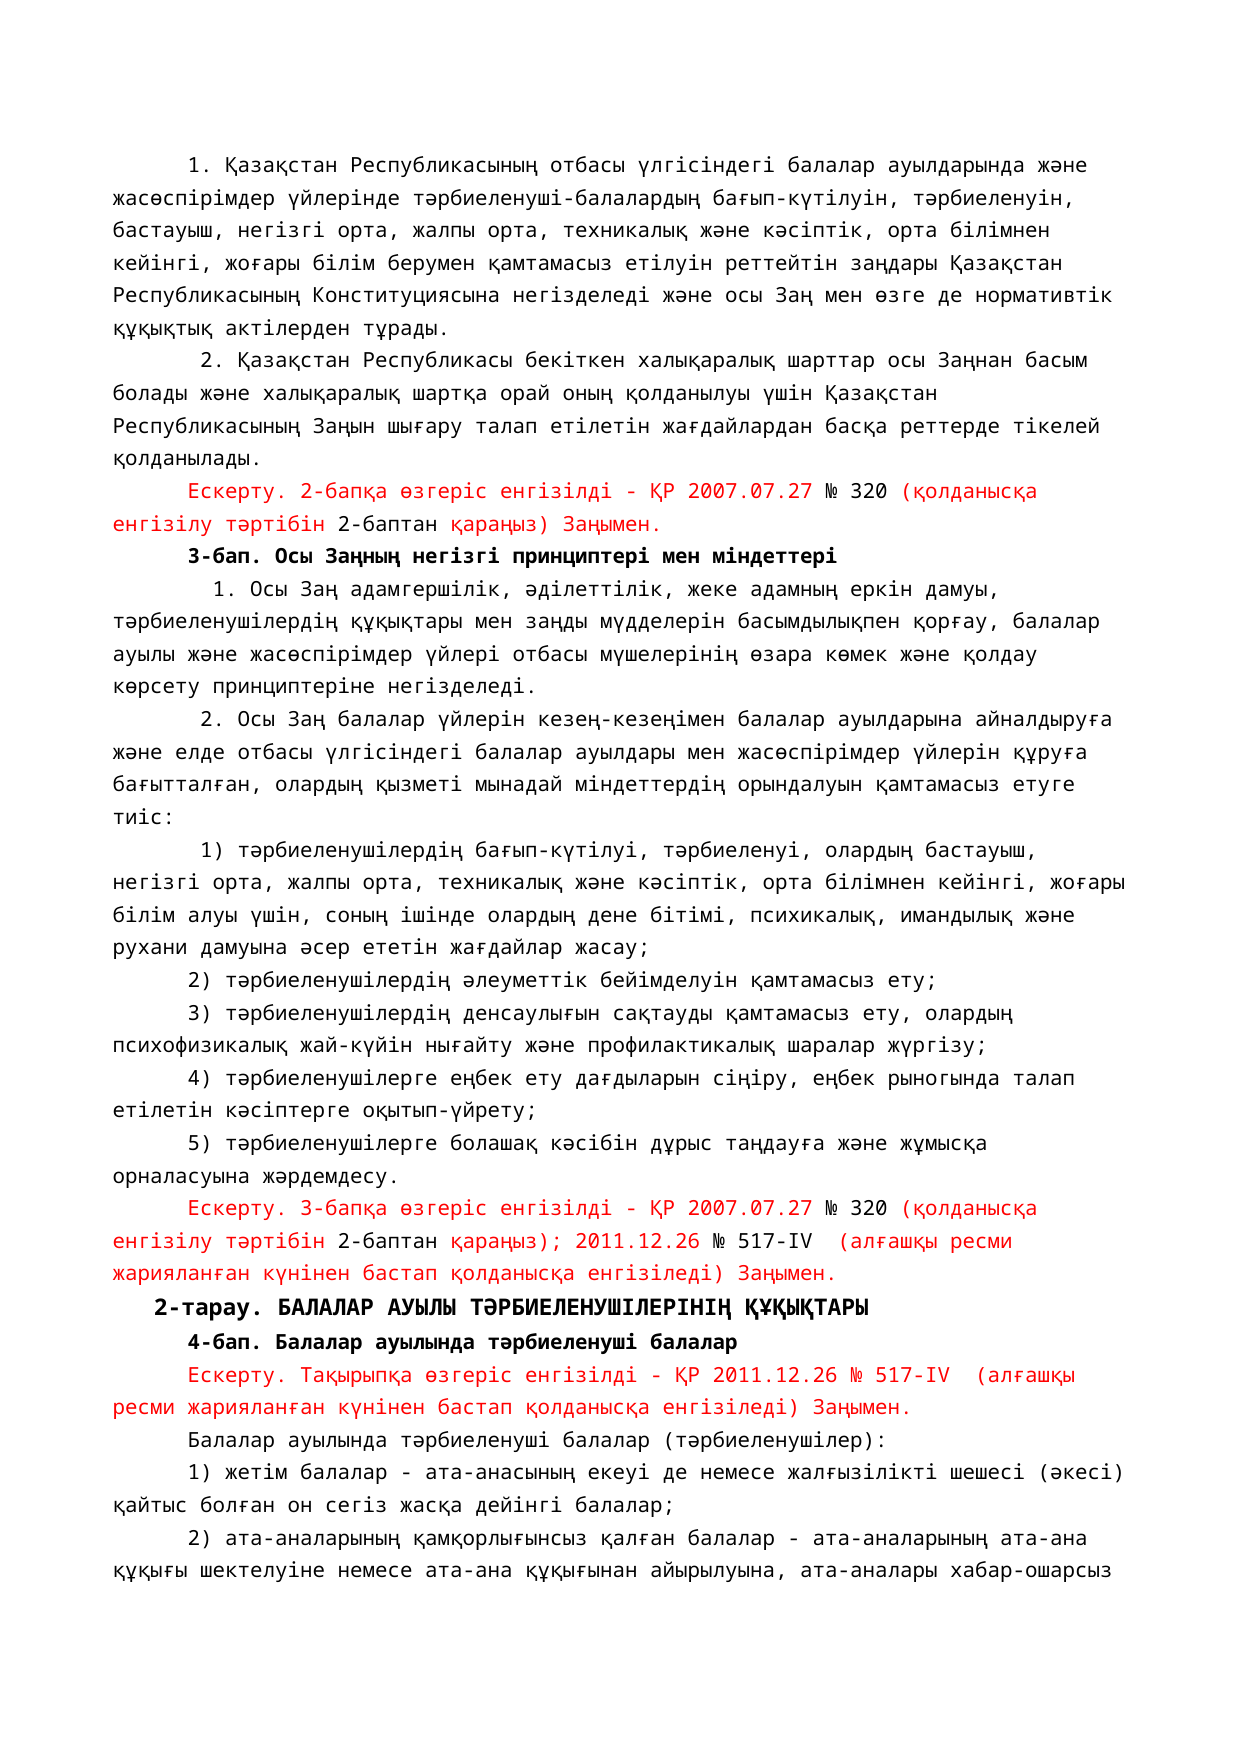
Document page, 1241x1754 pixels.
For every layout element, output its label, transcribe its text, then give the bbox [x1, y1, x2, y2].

text 4-бап. Балалар ауылында тәрбиеленушi балалар [112, 1327, 1128, 1356]
text 2-тарау. БАЛАЛАР АУЫЛЫ ТӘРБИЕЛЕНУШIЛЕРIНIҢ ҚҰҚЫҚТАРЫ [112, 1291, 1128, 1322]
text Ескерту. Тақырыпқа өзгеріс енгізілді - ҚР 2011.12.26 № 517-IV (алғашқы ресми жарияланған күнінен бастап қолданысқа енгізіледі) Заңымен. [112, 1360, 1128, 1421]
text 3-бап. Осы Заңның негiзгi принциптерi мен мiндеттерi [112, 541, 1128, 570]
text 1. Осы Заң адамгершiлiк, әдiлеттiлiк, жеке адамның еркiн дамуы, тәрбиеленушiлердiң құқықтары мен заңды мүдделерiн басымдылықпен қорғау, балалар ауылы және жасөспiрiмдер үйлерi отбасы мүшелерiнiң өзара көмек және қолдау көрсету принциптерiне негiзделедi. 2. Осы Заң балалар үйлерiн кезең-кезеңiмен балалар ауылдарына айналдыруға және елде отбасы үлгiсiндегi балалар ауылдары мен жасөспiрiмдер үйлерiн құруға бағытталған, олардың қызметi мынадай мiндеттердiң орындалуын қамтамасыз етуге тиiс: 1) тәрбиеленушiлердiң бағып-күтiлуi, тәрбиеленуi, олардың бастауыш, негізгі орта, жалпы орта, техникалық және кәсіптік, орта білімнен кейінгі, жоғары бiлiм алуы үшiн, соның iшiнде олардың дене бiтiмi, психикалық, имандылық және рухани дамуына әсер ететiн жағдайлар жасау; 2) тәрбиеленушiлердiң әлеуметтiк бейiмделуiн қамтамасыз ету; 3) тәрбиеленушiлердiң денсаулығын сақтауды қамтамасыз ету, олардың психофизикалық жай-күйiн нығайту және профилактикалық шаралар жүргiзу; 4) тәрбиеленушiлерге еңбек ету дағдыларын сiңiру, еңбек рыногында талап етiлетiн кәсiптерге оқытып-үйрету; 5) тәрбиеленушiлерге болашақ кәсiбiн дұрыс таңдауға және жұмысқа орналасуына жәрдемдесу. Ескерту. 3-бапқа өзгеріс енгізілді - ҚР 2007.07.27 № 320 (қолданысқа енгізілу тәртібін 2-баптан қараңыз); 2011.12.26 № 517-IV (алғашқы ресми жарияланған күнінен бастап қолданысқа енгізіледі) Заңымен. [112, 574, 1128, 1287]
text 1. Қазақстан Республикасының отбасы үлгiсiндегi балалар ауылдарында және жасөспiрiмдер үйлерiнде тәрбиеленушi-балалардың бағып-күтiлуiн, тәрбиеленуiн, бастауыш, негізгі орта, жалпы орта, техникалық және кәсіптік, орта білімнен кейінгі, жоғары бiлiм берумен қамтамасыз етiлуiн реттейтiн заңдары Қазақстан Республикасының Конституциясына негiзделедi және осы Заң мен өзге де нормативтiк құқықтық актiлерден тұрады. 2. Қазақстан Республикасы бекiткен халықаралық шарттар осы Заңнан басым болады және халықаралық шартқа орай оның қолданылуы үшiн Қазақстан Республикасының Заңын шығару талап етiлетiн жағдайлардан басқа реттерде тiкелей қолданылады. Ескерту. 2-бапқа өзгеріс енгізілді - ҚР 2007.07.27 № 320 (қолданысқа енгізілу тәртібін 2-баптан қараңыз) Заңымен. [112, 150, 1128, 537]
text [112, 1425, 1128, 1584]
